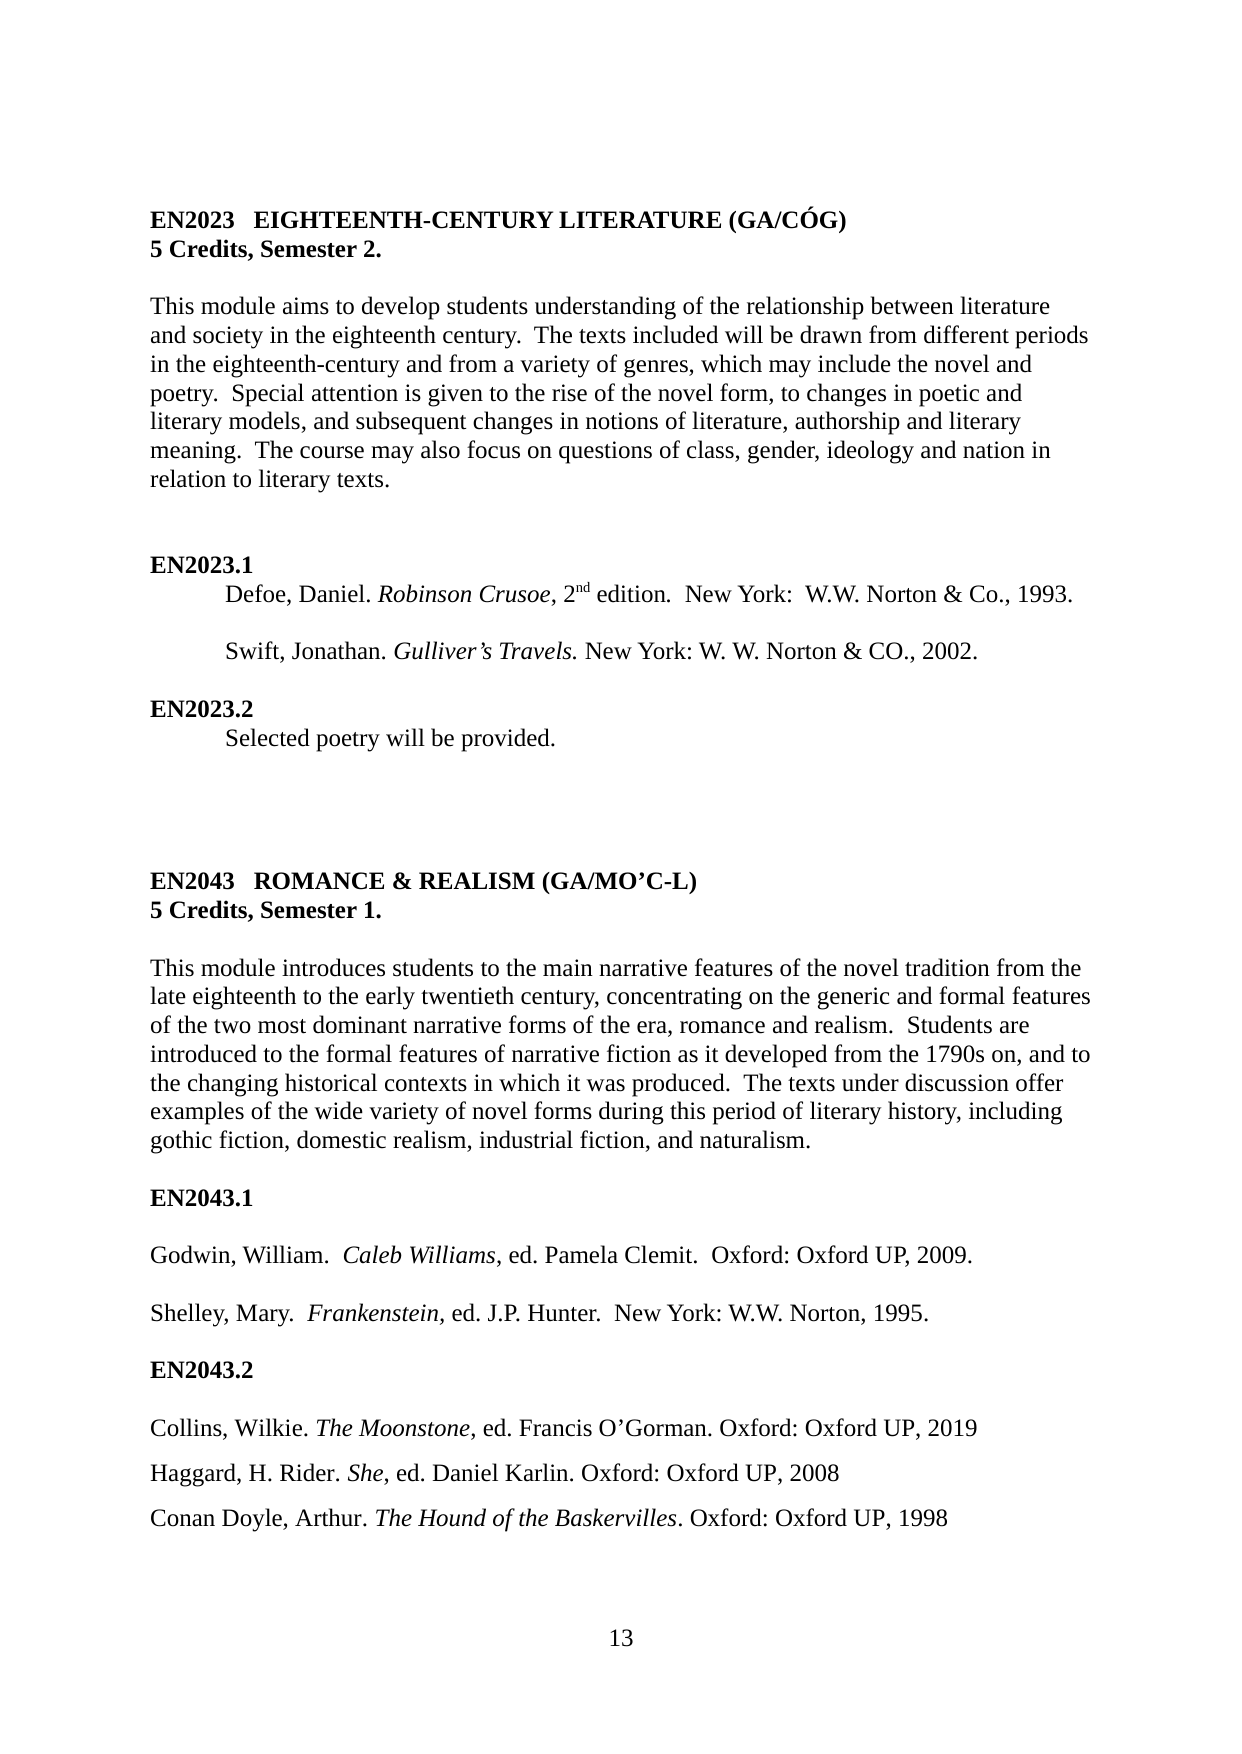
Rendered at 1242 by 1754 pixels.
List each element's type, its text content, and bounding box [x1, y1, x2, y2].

text This module introduces students to the main narrative features of the novel tradition from the late eighteenth to the early twentieth century, concentrating on the generic and formal features of the two most dominant narrative forms of the era, romance and realism. Students are introduced to the formal features of narrative fiction as it developed from the 1790s on, and to the changing historical contexts in which it was produced. The texts under discussion offer examples of the wide variety of novel forms during this period of literary history, including gothic fiction, domestic realism, industrial fiction, and naturalism. [150, 953, 1092, 1154]
text EN2043.2 [150, 1355, 1092, 1384]
text Godwin, William. Caleb Williams, ed. Pamela Clemit. Oxford: Oxford UP, 2009. [150, 1240, 1092, 1269]
text Conan Doyle, Arthur. The Hound of the Baskervilles. Oxford: Oxford UP, 1998 [150, 1503, 1092, 1532]
text This module aims to develop students understanding of the relationship between literature and society in the eighteenth century. The texts included will be drawn from different periods in the eighteenth-century and from a variety of genres, which may include the novel and poetry. Special attention is given to the rise of the novel form, to changes in poetic and literary models, and subsequent changes in notions of literature, authorship and literary meaning. The course may also focus on questions of class, gender, ideology and nation in relation to literary texts. [150, 291, 1092, 493]
text EN2043 ROMANCE & REALISM (GA/MO’C-L) [150, 866, 1092, 895]
text Selected poetry will be provided. [150, 723, 1092, 751]
text 5 Credits, Semester 1. [150, 895, 1092, 924]
text Haggard, H. Rider. She, ed. Daniel Karlin. Oxford: Oxford UP, 2008 [150, 1458, 1092, 1487]
text Collins, Wilkie. The Moonstone, ed. Francis O’Gorman. Oxford: Oxford UP, 2019 [150, 1413, 1092, 1441]
text EN2043.1 [150, 1183, 1092, 1211]
text Swift, Jonathan. Gulliver’s Travels. New York: W. W. Norton & CO., 2002. [150, 636, 1092, 665]
text EN2023.2 [150, 694, 1092, 723]
text Defoe, Daniel. Robinson Crusoe, 2nd edition. New York: W.W. Norton & Co., 1993. [225, 579, 1092, 608]
text Shelley, Mary. Frankenstein, ed. J.P. Hunter. New York: W.W. Norton, 1995. [150, 1298, 1092, 1326]
text EN2023.1 [150, 550, 1092, 579]
text EN2023 EIGHTEENTH-CENTURY LITERATURE (GA/CÓG) [150, 205, 1092, 234]
text 5 Credits, Semester 2. [150, 234, 1092, 263]
